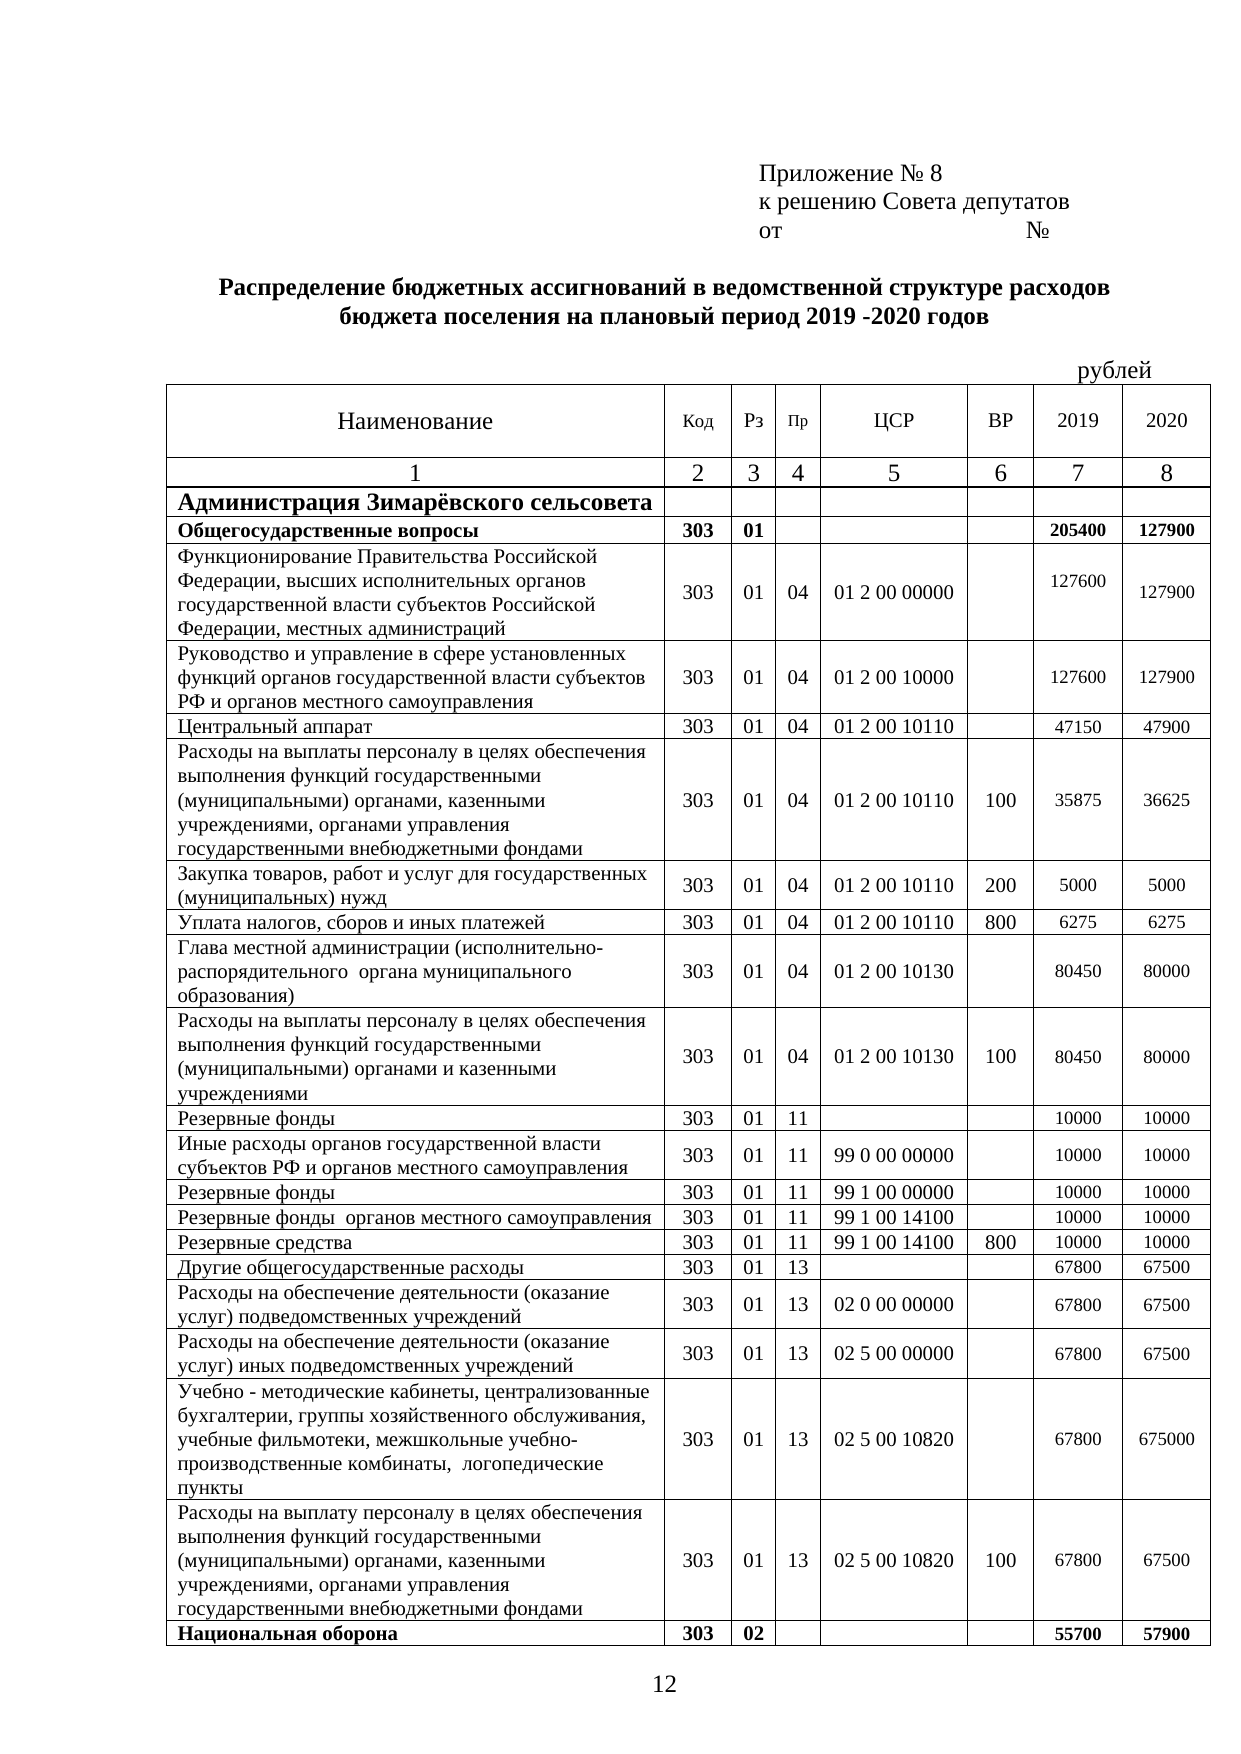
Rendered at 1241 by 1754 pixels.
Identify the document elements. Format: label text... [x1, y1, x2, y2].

table_cell 01 [732, 739, 775, 860]
table_cell [968, 1205, 1033, 1229]
table_cell 10000 [1123, 1230, 1210, 1254]
table_cell Глава местной администрации (исполнительно-распорядительного органа муниципального образования) [167, 935, 664, 1007]
text от № [177, 215, 1152, 243]
table_cell 01 [732, 714, 775, 738]
table_cell 10000 [1123, 1131, 1210, 1179]
table_cell 36625 [1123, 739, 1210, 860]
table_cell 01 2 00 00000 [821, 544, 967, 640]
table_cell 02 5 00 10820 [821, 1500, 967, 1620]
table_cell 02 [732, 1621, 775, 1645]
table_cell [665, 488, 731, 516]
table_cell 47150 [1034, 714, 1122, 738]
table_cell 11 [776, 1106, 820, 1129]
table_cell 01 [732, 1329, 775, 1377]
table_cell 303 [665, 1131, 731, 1179]
table_cell [776, 517, 820, 543]
table_cell [776, 1621, 820, 1645]
table_cell Общегосударственные вопросы [167, 517, 664, 543]
table_cell 13 [776, 1500, 820, 1620]
table_cell 01 [732, 861, 775, 909]
table_cell 67800 [1034, 1255, 1122, 1279]
table_cell 99 1 00 00000 [821, 1180, 967, 1204]
table_cell 8 [1123, 458, 1210, 486]
table_cell 303 [665, 861, 731, 909]
table_cell 04 [776, 935, 820, 1007]
table_cell [968, 1106, 1033, 1129]
table_cell 67800 [1034, 1379, 1122, 1499]
table_cell 303 [665, 1621, 731, 1645]
table_cell 5000 [1034, 861, 1122, 909]
table_cell Резервные фонды органов местного самоуправления [167, 1205, 664, 1229]
table_cell 02 5 00 10820 [821, 1379, 967, 1499]
table_cell 01 [732, 544, 775, 640]
table_cell [821, 1255, 967, 1279]
table_cell 127900 [1123, 544, 1210, 640]
table_cell 11 [776, 1230, 820, 1254]
text рублей [177, 355, 1152, 383]
table_cell 5 [821, 458, 967, 486]
table_cell 303 [665, 1008, 731, 1104]
table_cell 01 [732, 1180, 775, 1204]
table_cell 303 [665, 1329, 731, 1377]
table_cell 01 [732, 1131, 775, 1179]
table_header ВР [968, 385, 1033, 457]
table_cell [1123, 488, 1210, 516]
table_cell 01 [732, 935, 775, 1007]
table_cell 01 [732, 1205, 775, 1229]
table_cell 11 [776, 1180, 820, 1204]
table_cell 99 0 00 00000 [821, 1131, 967, 1179]
table_cell 01 [732, 910, 775, 934]
table_cell 303 [665, 1230, 731, 1254]
table_cell Уплата налогов, сборов и иных платежей [167, 910, 664, 934]
table_cell 04 [776, 714, 820, 738]
table_cell [821, 488, 967, 516]
table_header Пр [776, 385, 820, 457]
table_cell [968, 1329, 1033, 1377]
table_cell 205400 [1034, 517, 1122, 543]
table_cell [732, 488, 775, 516]
table_cell Резервные средства [167, 1230, 664, 1254]
table_cell 01 2 00 10130 [821, 935, 967, 1007]
table_cell 800 [968, 1230, 1033, 1254]
table_cell 3 [732, 458, 775, 486]
table_cell 80450 [1034, 935, 1122, 1007]
table_cell [968, 544, 1033, 640]
table_cell Расходы на обеспечение деятельности (оказание услуг) подведомственных учреждений [167, 1280, 664, 1328]
table_cell 01 [732, 517, 775, 543]
table_cell 35875 [1034, 739, 1122, 860]
table_header Наименование [167, 385, 664, 457]
table_cell 11 [776, 1131, 820, 1179]
text Распределение бюджетных ассигнований в ведомственной структуре расходов бюджета поселения на плановый период 2019 -2020 годов [177, 272, 1152, 330]
table_cell 10000 [1034, 1205, 1122, 1229]
table_cell 6 [968, 458, 1033, 486]
table_cell Иные расходы органов государственной власти субъектов РФ и органов местного самоуправления [167, 1131, 664, 1179]
text к решению Совета депутатов [177, 186, 1152, 215]
table_cell 99 1 00 14100 [821, 1205, 967, 1229]
table_cell [968, 1180, 1033, 1204]
table_cell Расходы на обеспечение деятельности (оказание услуг) иных подведомственных учреждений [167, 1329, 664, 1377]
table_cell 11 [776, 1205, 820, 1229]
table_cell [968, 1621, 1033, 1645]
table_header ЦСР [821, 385, 967, 457]
table_cell 80000 [1123, 935, 1210, 1007]
table_cell 67800 [1034, 1329, 1122, 1377]
table_cell 303 [665, 1280, 731, 1328]
table_cell 01 2 00 10000 [821, 641, 967, 713]
table_cell 7 [1034, 458, 1122, 486]
table_cell 10000 [1123, 1180, 1210, 1204]
table_cell [821, 1106, 967, 1129]
table_cell 303 [665, 1106, 731, 1129]
table_cell 55700 [1034, 1621, 1122, 1645]
table_cell 01 2 00 10130 [821, 1008, 967, 1104]
table_cell 13 [776, 1255, 820, 1279]
table_cell [1034, 488, 1122, 516]
table_cell 67800 [1034, 1500, 1122, 1620]
table_header 2019 [1034, 385, 1122, 457]
table_cell Другие общегосударственные расходы [167, 1255, 664, 1279]
table_header Рз [732, 385, 775, 457]
table_cell [968, 1255, 1033, 1279]
table_cell 13 [776, 1379, 820, 1499]
table_cell Резервные фонды [167, 1180, 664, 1204]
table_cell [776, 488, 820, 516]
table_cell Центральный аппарат [167, 714, 664, 738]
table_cell 127900 [1123, 641, 1210, 713]
table_cell 47900 [1123, 714, 1210, 738]
table_cell 4 [776, 458, 820, 486]
table_cell Руководство и управление в сфере установленных функций органов государственной власти субъектов РФ и органов местного самоуправления [167, 641, 664, 713]
table_cell 5000 [1123, 861, 1210, 909]
table_cell 303 [665, 1379, 731, 1499]
table_cell Учебно - методические кабинеты, централизованные бухгалтерии, группы хозяйственного обслуживания, учебные фильмотеки, межшкольные учебно-производственные комбинаты, логопедические пункты [167, 1379, 664, 1499]
table_cell 303 [665, 739, 731, 860]
table_cell 04 [776, 739, 820, 860]
table_cell 303 [665, 1500, 731, 1620]
text Приложение № 8 [177, 161, 1152, 186]
table_cell 80000 [1123, 1008, 1210, 1104]
table_cell 04 [776, 1008, 820, 1104]
table_cell 303 [665, 641, 731, 713]
table_cell 67500 [1123, 1500, 1210, 1620]
table_cell 02 5 00 00000 [821, 1329, 967, 1377]
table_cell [167, 1500, 664, 1620]
table_cell 127600 [1034, 641, 1122, 713]
table_cell Функционирование Правительства Российской Федерации, высших исполнительных органов государственной власти субъектов Российской Федерации, местных администраций [167, 544, 664, 640]
table_cell 67500 [1123, 1255, 1210, 1279]
table_cell 303 [665, 1205, 731, 1229]
table_cell 01 2 00 10110 [821, 910, 967, 934]
table_cell Расходы на выплаты персоналу в целях обеспечения выполнения функций государственными (муниципальными) органами и казенными учреждениями [167, 1008, 664, 1104]
table_cell 01 [732, 1106, 775, 1129]
table_cell 57900 [1123, 1621, 1210, 1645]
table_cell [968, 488, 1033, 516]
table_cell 127900 [1123, 517, 1210, 543]
table_cell [821, 1621, 967, 1645]
table_cell [968, 1280, 1033, 1328]
table_cell 100 [968, 1500, 1033, 1620]
table_cell 10000 [1034, 1131, 1122, 1179]
table_cell 6275 [1123, 910, 1210, 934]
table_cell 67500 [1123, 1280, 1210, 1328]
table_cell 303 [665, 1255, 731, 1279]
table_cell 2 [665, 458, 731, 486]
table_cell 13 [776, 1280, 820, 1328]
table_cell 67500 [1123, 1329, 1210, 1377]
table_cell 01 [732, 1008, 775, 1104]
table_cell Расходы на выплаты персоналу в целях обеспечения выполнения функций государственными (муниципальными) органами, казенными учреждениями, органами управления государственными внебюджетными фондами [167, 739, 664, 860]
table_cell 100 [968, 1008, 1033, 1104]
table_cell 80450 [1034, 1008, 1122, 1104]
table_cell [968, 714, 1033, 738]
table_cell Закупка товаров, работ и услуг для государственных (муниципальных) нужд [167, 861, 664, 909]
table_cell Национальная оборона [167, 1621, 664, 1645]
table_cell 303 [665, 910, 731, 934]
table_cell 303 [665, 1180, 731, 1204]
table_header Код [665, 385, 731, 457]
table_cell 100 [968, 739, 1033, 860]
table_header 2020 [1123, 385, 1210, 457]
table_cell [968, 1131, 1033, 1179]
table_cell [968, 517, 1033, 543]
table_cell 200 [968, 861, 1033, 909]
table_cell 10000 [1034, 1106, 1122, 1129]
table_cell 303 [665, 714, 731, 738]
table_cell 01 [732, 1255, 775, 1279]
table_cell 02 0 00 00000 [821, 1280, 967, 1328]
table_cell 04 [776, 641, 820, 713]
table_cell 01 2 00 10110 [821, 739, 967, 860]
table_cell 6275 [1034, 910, 1122, 934]
table_cell 01 [732, 1280, 775, 1328]
table_cell [968, 641, 1033, 713]
table_cell 01 [732, 641, 775, 713]
table_cell 67800 [1034, 1280, 1122, 1328]
table_cell 01 2 00 10110 [821, 861, 967, 909]
table_cell [968, 1379, 1033, 1499]
table_cell 13 [776, 1329, 820, 1377]
table_cell [821, 517, 967, 543]
table_cell 01 2 00 10110 [821, 714, 967, 738]
table_cell 10000 [1034, 1180, 1122, 1204]
table_cell 04 [776, 544, 820, 640]
table_cell 303 [665, 544, 731, 640]
table_cell 1 [167, 458, 664, 486]
table_cell 01 [732, 1230, 775, 1254]
table_cell 04 [776, 910, 820, 934]
table_cell [968, 935, 1033, 1007]
table_cell 01 [732, 1379, 775, 1499]
table_cell 99 1 00 14100 [821, 1230, 967, 1254]
table_cell Резервные фонды [167, 1106, 664, 1129]
table_cell 127600 [1034, 544, 1122, 640]
table_cell 800 [968, 910, 1033, 934]
table_cell 10000 [1123, 1205, 1210, 1229]
table_cell Администрация Зимарёвского сельсовета [167, 488, 664, 516]
table_cell 04 [776, 861, 820, 909]
table_cell 675000 [1123, 1379, 1210, 1499]
table_cell 303 [665, 935, 731, 1007]
table_cell 10000 [1123, 1106, 1210, 1129]
table_cell 303 [665, 517, 731, 543]
table_cell 10000 [1034, 1230, 1122, 1254]
table_cell 01 [732, 1500, 775, 1620]
